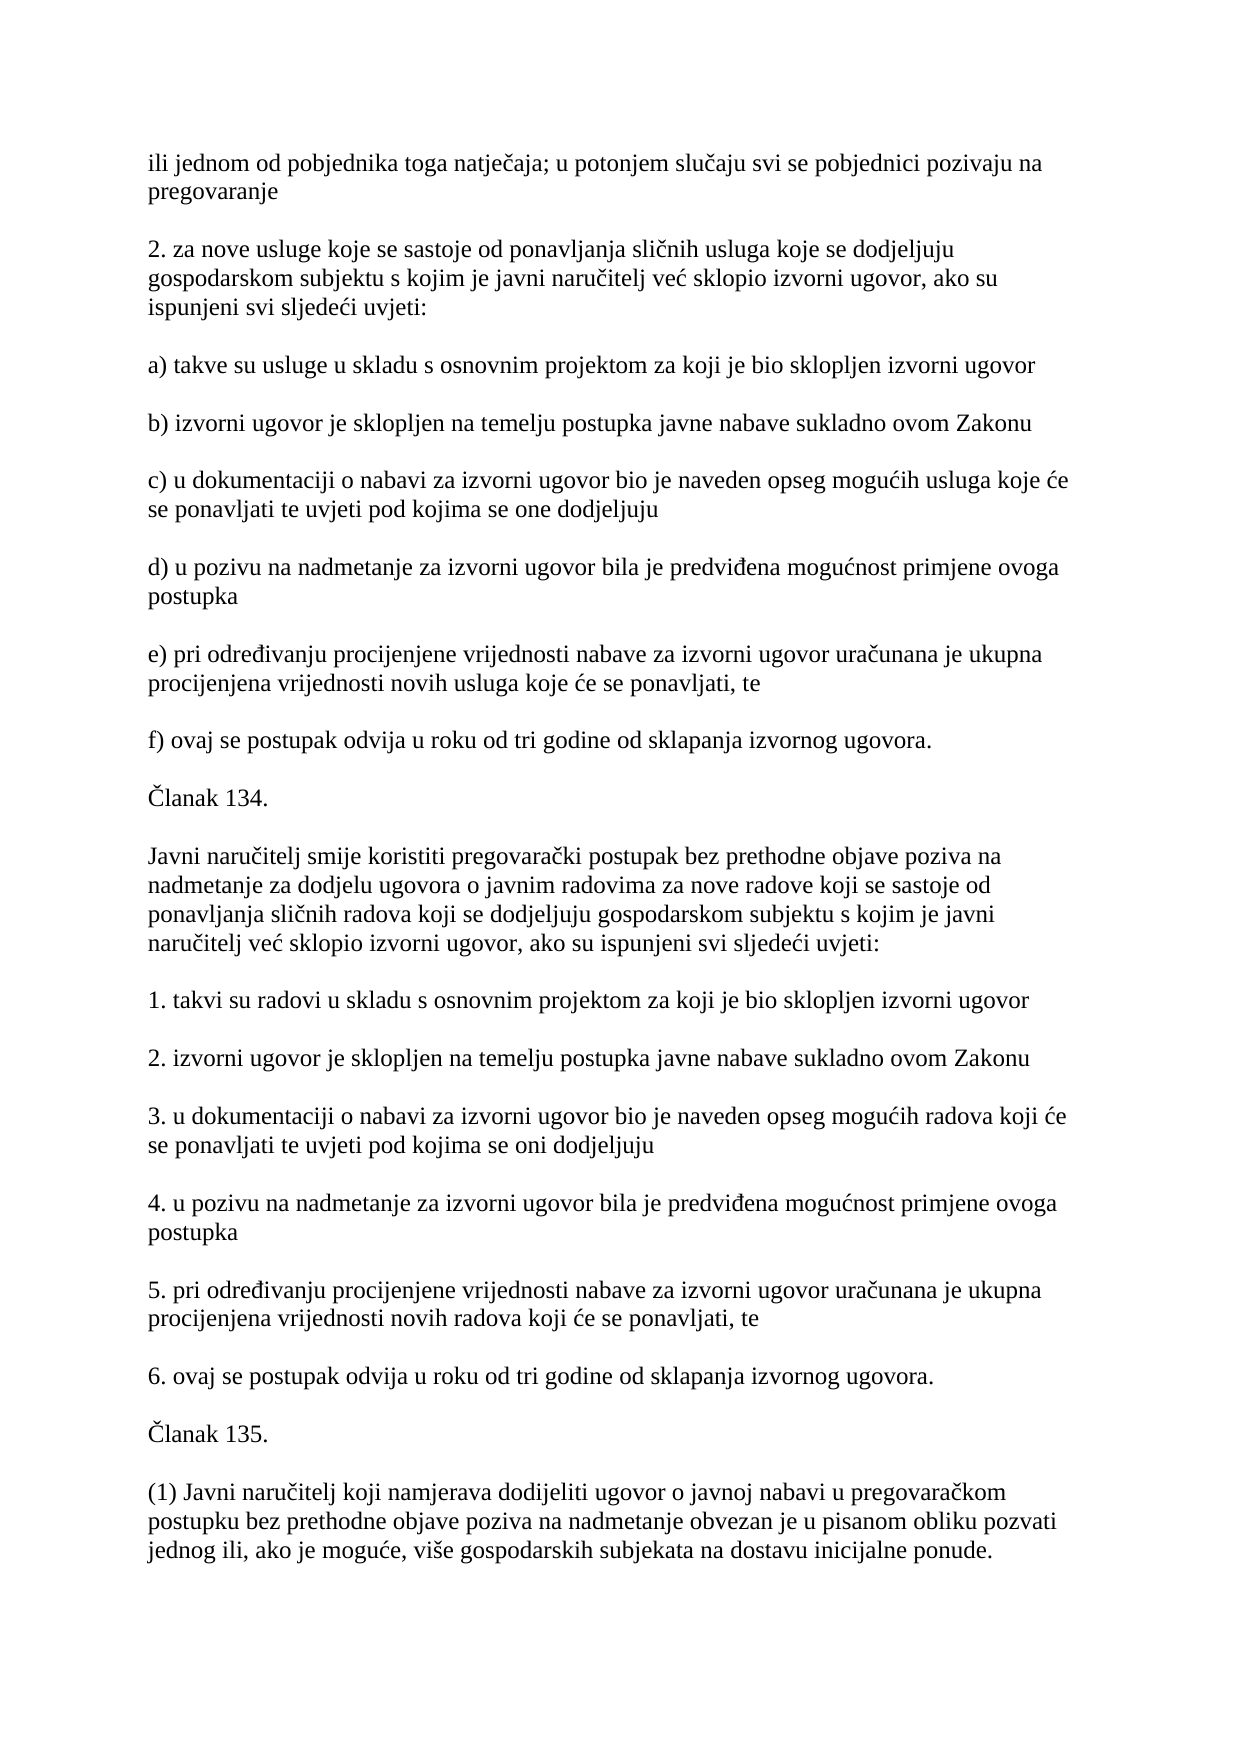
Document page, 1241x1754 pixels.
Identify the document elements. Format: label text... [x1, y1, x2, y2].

text f) ovaj se postupak odvija u roku od tri godine od sklapanja izvornog ugovora. [148, 726, 1093, 754]
text e) pri određivanju procijenjene vrijednosti nabave za izvorni ugovor uračunana je ukupna procijenjena vrijednosti novih usluga koje će se ponavljati, te [148, 639, 1093, 696]
text Javni naručitelj smije koristiti pregovarački postupak bez prethodne objave poziva na nadmetanje za dodjelu ugovora o javnim radovima za nove radove koji se sastoje od ponavljanja sličnih radova koji se dodjeljuju gospodarskom subjektu s kojim je javni naručitelj već sklopio izvorni ugovor, ako su ispunjeni svi sljedeći uvjeti: [148, 841, 1093, 956]
text 4. u pozivu na nadmetanje za izvorni ugovor bila je predviđena mogućnost primjene ovoga postupka [148, 1188, 1093, 1246]
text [148, 148, 1093, 205]
text d) u pozivu na nadmetanje za izvorni ugovor bila je predviđena mogućnost primjene ovoga postupka [148, 552, 1093, 610]
text 1. takvi su radovi u skladu s osnovnim projektom za koji je bio sklopljen izvorni ugovor [148, 986, 1093, 1014]
text 5. pri određivanju procijenjene vrijednosti nabave za izvorni ugovor uračunana je ukupna procijenjena vrijednosti novih radova koji će se ponavljati, te [148, 1275, 1093, 1332]
text 6. ovaj se postupak odvija u roku od tri godine od sklapanja izvornog ugovora. [148, 1361, 1093, 1390]
text 2. izvorni ugovor je sklopljen na temelju postupka javne nabave sukladno ovom Zakonu [148, 1043, 1093, 1072]
text 3. u dokumentaciji o nabavi za izvorni ugovor bio je naveden opseg mogućih radova koji će se ponavljati te uvjeti pod kojima se oni dodjeljuju [148, 1101, 1093, 1159]
text 2. za nove usluge koje se sastoje od ponavljanja sličnih usluga koje se dodjeljuju gospodarskom subjektu s kojim je javni naručitelj već sklopio izvorni ugovor, ako su ispunjeni svi sljedeći uvjeti: [148, 234, 1093, 321]
text Članak 134. [148, 783, 1093, 812]
text (1) Javni naručitelj koji namjerava dodijeliti ugovor o javnoj nabavi u pregovaračkom postupku bez prethodne objave poziva na nadmetanje obvezan je u pisanom obliku pozvati jednog ili, ako je moguće, više gospodarskih subjekata na dostavu inicijalne ponude. [148, 1477, 1093, 1563]
text b) izvorni ugovor je sklopljen na temelju postupka javne nabave sukladno ovom Zakonu [148, 408, 1093, 436]
text a) takve su usluge u skladu s osnovnim projektom za koji je bio sklopljen izvorni ugovor [148, 350, 1093, 378]
text c) u dokumentaciji o nabavi za izvorni ugovor bio je naveden opseg mogućih usluga koje će se ponavljati te uvjeti pod kojima se one dodjeljuju [148, 466, 1093, 523]
text Članak 135. [148, 1419, 1093, 1448]
